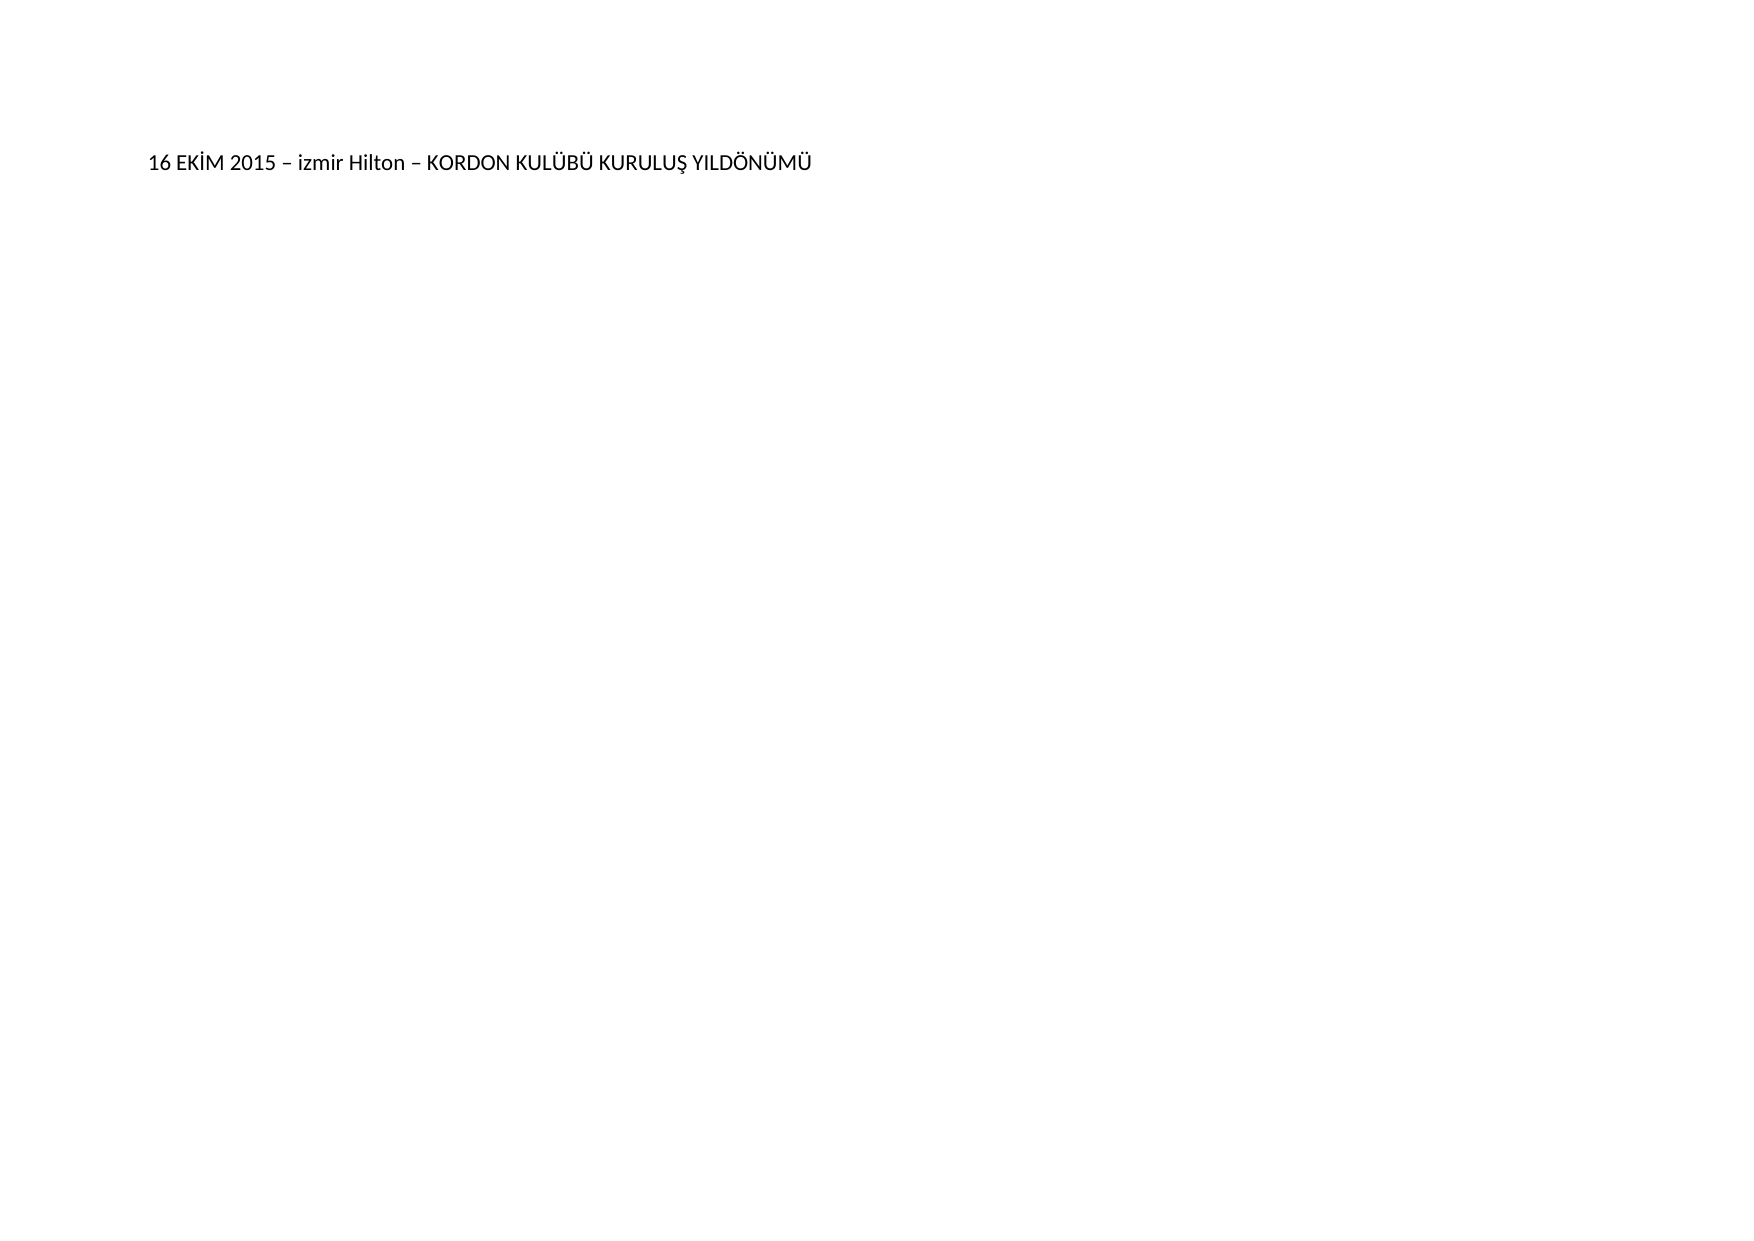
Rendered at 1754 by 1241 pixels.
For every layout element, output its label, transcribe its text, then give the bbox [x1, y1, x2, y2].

text 16 EKİM 2015 – izmir Hilton – KORDON KULÜBÜ KURULUŞ YILDÖNÜMÜ [148, 148, 1606, 176]
